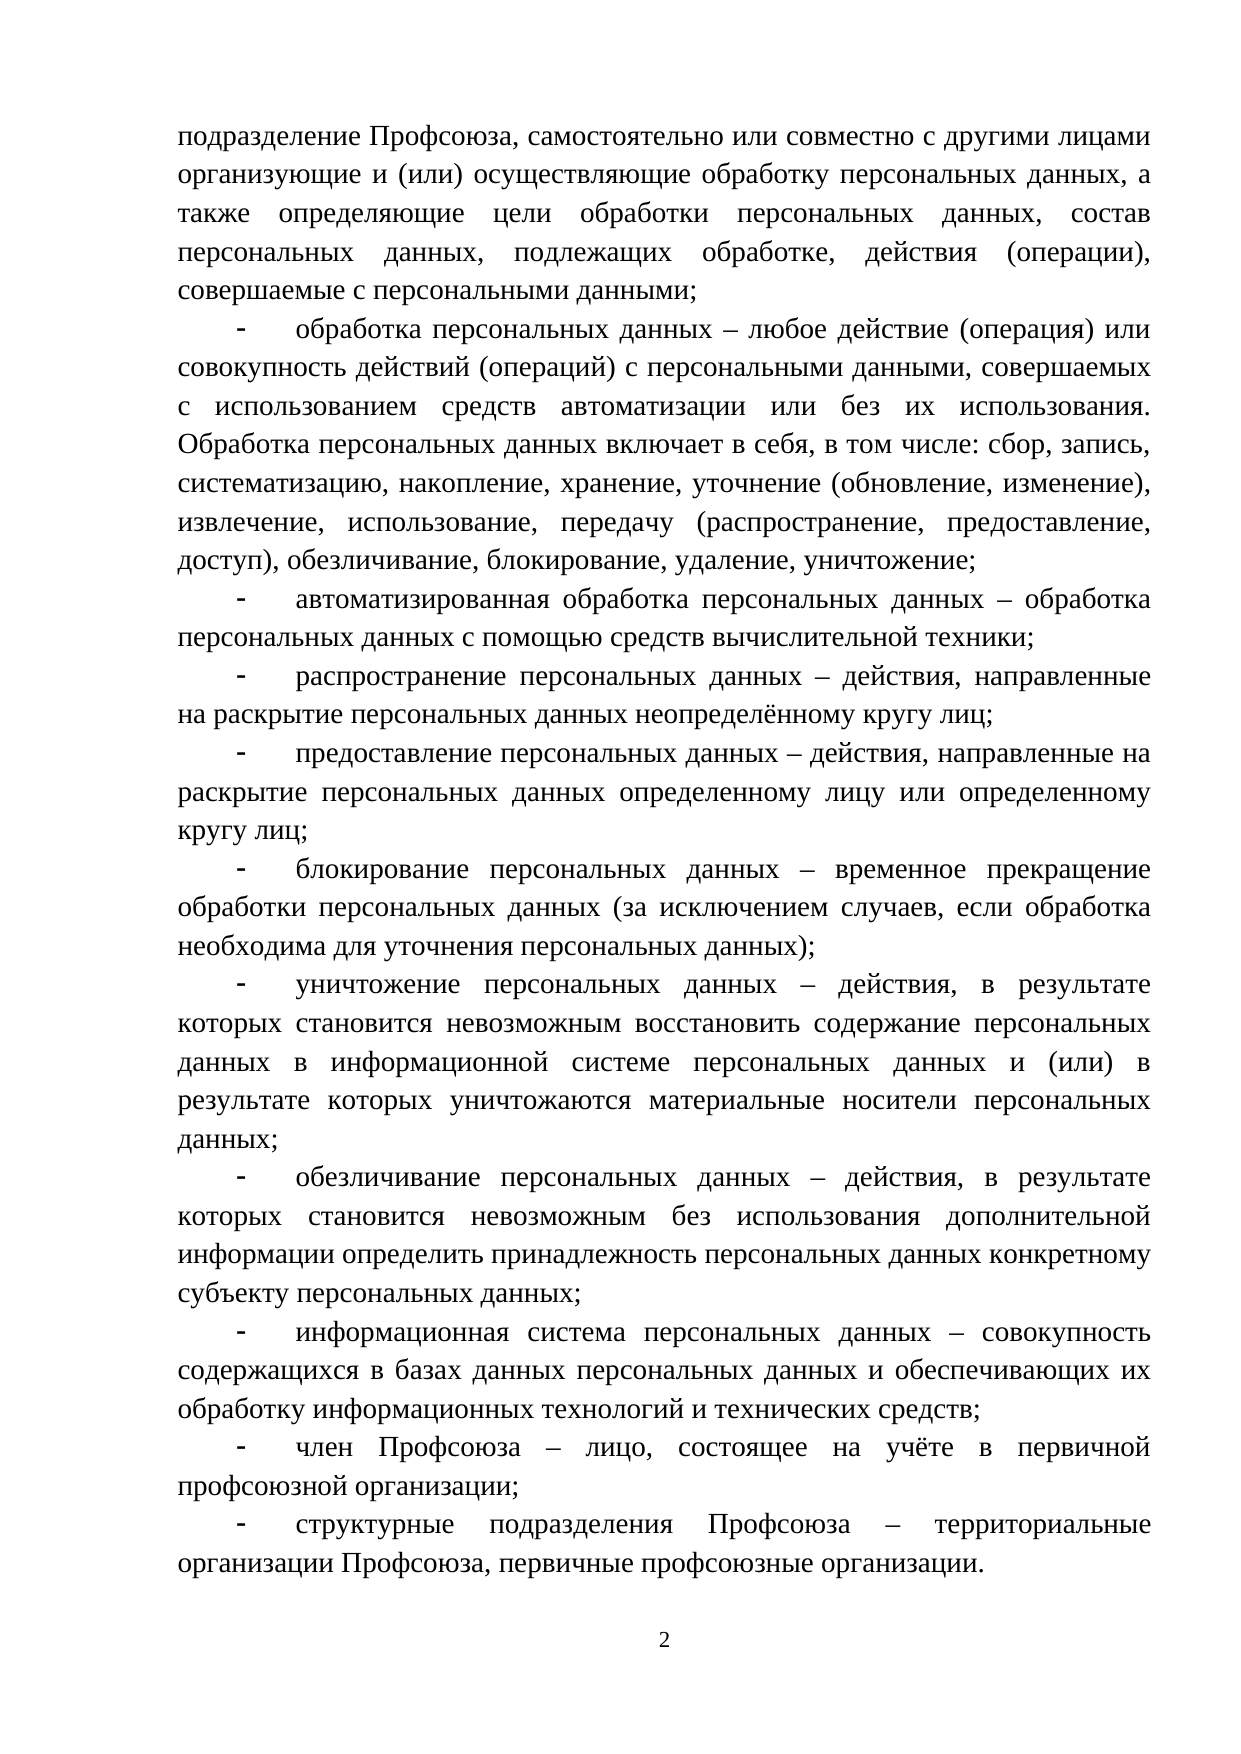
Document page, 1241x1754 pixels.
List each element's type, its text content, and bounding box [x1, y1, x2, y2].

list обезличивание персональных данных – действия, в результате которых становится невозможным без использования дополнительной информации определить принадлежность персональных данных конкретному субъекту персональных данных; [177, 1159, 1152, 1309]
list структурные подразделения Профсоюза – территориальные организации Профсоюза, первичные профсоюзные организации. [177, 1507, 1152, 1579]
list блокирование персональных данных – временное прекращение обработки персональных данных (за исключением случаев, если обработка необходима для уточнения персональных данных); [177, 851, 1152, 962]
list предоставление персональных данных – действия, направленные на раскрытие персональных данных определенному лицу или определенному кругу лиц; [177, 735, 1152, 846]
list распространение персональных данных – действия, направленные на раскрытие персональных данных неопределённому кругу лиц; [177, 658, 1152, 730]
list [177, 118, 1152, 306]
list информационная система персональных данных – совокупность содержащихся в базах данных персональных данных и обеспечивающих их обработку информационных технологий и технических средств; [177, 1314, 1152, 1424]
list автоматизированная обработка персональных данных – обработка персональных данных с помощью средств вычислительной техники; [177, 581, 1152, 653]
list обработка персональных данных – любое действие (операция) или совокупность действий (операций) с персональными данными, совершаемых с использованием средств автоматизации или без их использования. Обработка персональных данных включает в себя, в том числе: сбор, запись, систематизацию, накопление, хранение, уточнение (обновление, изменение), извлечение, использование, передачу (распространение, предоставление, доступ), обезличивание, блокирование, удаление, уничтожение; [177, 311, 1152, 576]
list уничтожение персональных данных – действия, в результате которых становится невозможным восстановить содержание персональных данных в информационной системе персональных данных и (или) в результате которых уничтожаются материальные носители персональных данных; [177, 967, 1152, 1154]
list член Профсоюза – лицо, состоящее на учёте в первичной профсоюзной организации; [177, 1429, 1152, 1502]
